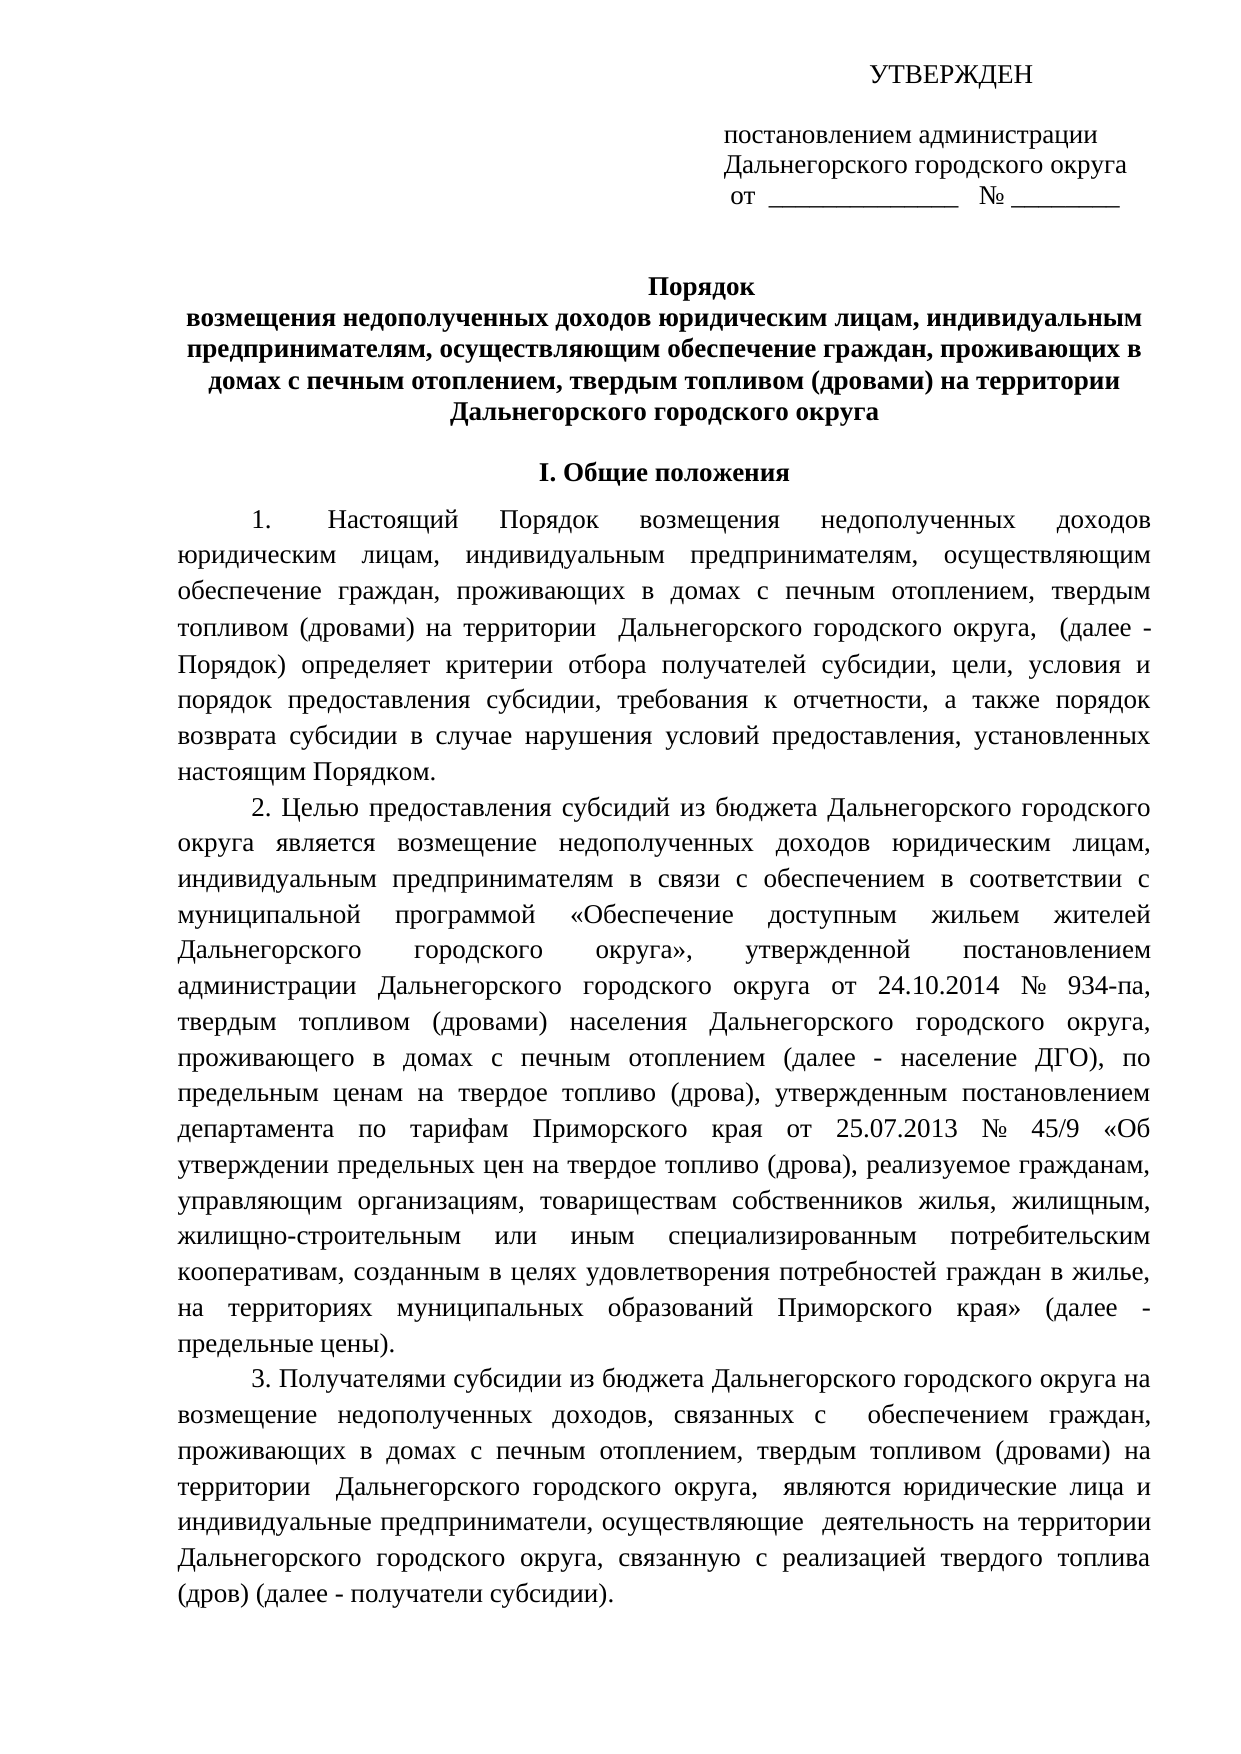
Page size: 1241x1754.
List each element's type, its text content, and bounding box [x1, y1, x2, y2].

text УТВЕРЖДЕН [733, 59, 1131, 89]
text 3. Получателями субсидии из бюджета Дальнегорского городского округа на возмещение недополученных доходов, связанных с обеспечением граждан, проживающих в домах с печным отоплением, твердым топливом (дровами) на территории Дальнегорского городского округа, являются юридические лица и индивидуальные предприниматели, осуществляющие деятельность на территории Дальнегорского городского округа, связанную с реализацией твердого топлива (дров) (далее - получатели субсидии). [177, 1362, 1152, 1608]
title Настоящий Порядок возмещения недополученных доходов юридическим лицам, индивидуальным предпринимателям, осуществляющим обеспечение граждан, проживающих в домах с печным отоплением, твердым топливом (дровами) на территории Дальнегорского городского округа, (далее - Порядок) определяет критерии отбора получателей субсидии, цели, условия и порядок предоставления субсидии, требования к отчетности, а также порядок возврата субсидии в случае нарушения условий предоставления, установленных настоящим Порядком. [177, 503, 1152, 786]
text 2. Целью предоставления субсидий из бюджета Дальнегорского городского округа является возмещение недополученных доходов юридическим лицам, индивидуальным предпринимателям в связи с обеспечением в соответствии с муниципальной программой «Обеспечение доступным жильем жителей Дальнегорского городского округа», утвержденной постановлением администрации Дальнегорского городского округа от 24.10.2014 № 934-па, твердым топливом (дровами) населения Дальнегорского городского округа, проживающего в домах с печным отоплением (далее - население ДГО), по предельным ценам на твердое топливо (дрова), утвержденным постановлением департамента по тарифам Приморского края от 25.07.2013 № 45/9 «Об утверждении предельных цен на твердое топливо (дрова), реализуемое гражданам, управляющим организациям, товариществам собственников жилья, жилищным, жилищно-строительным или иным специализированным потребительским кооперативам, созданным в целях удовлетворения потребностей граждан в жилье, на территориях муниципальных образований Приморского края» (далее - предельные цены). [177, 791, 1152, 1358]
text постановлением администрации [177, 119, 1131, 149]
text I. Общие положения [177, 456, 1152, 487]
text Дальнегорского городского округа [177, 149, 1131, 179]
title Порядок [177, 270, 1152, 301]
title возмещения недополученных доходов юридическим лицам, индивидуальным предпринимателям, осуществляющим обеспечение граждан, проживающих в домах с печным отоплением, твердым топливом (дровами) на территории Дальнегорского городского округа [177, 301, 1152, 426]
text от ______________ № ________ [723, 179, 1152, 210]
